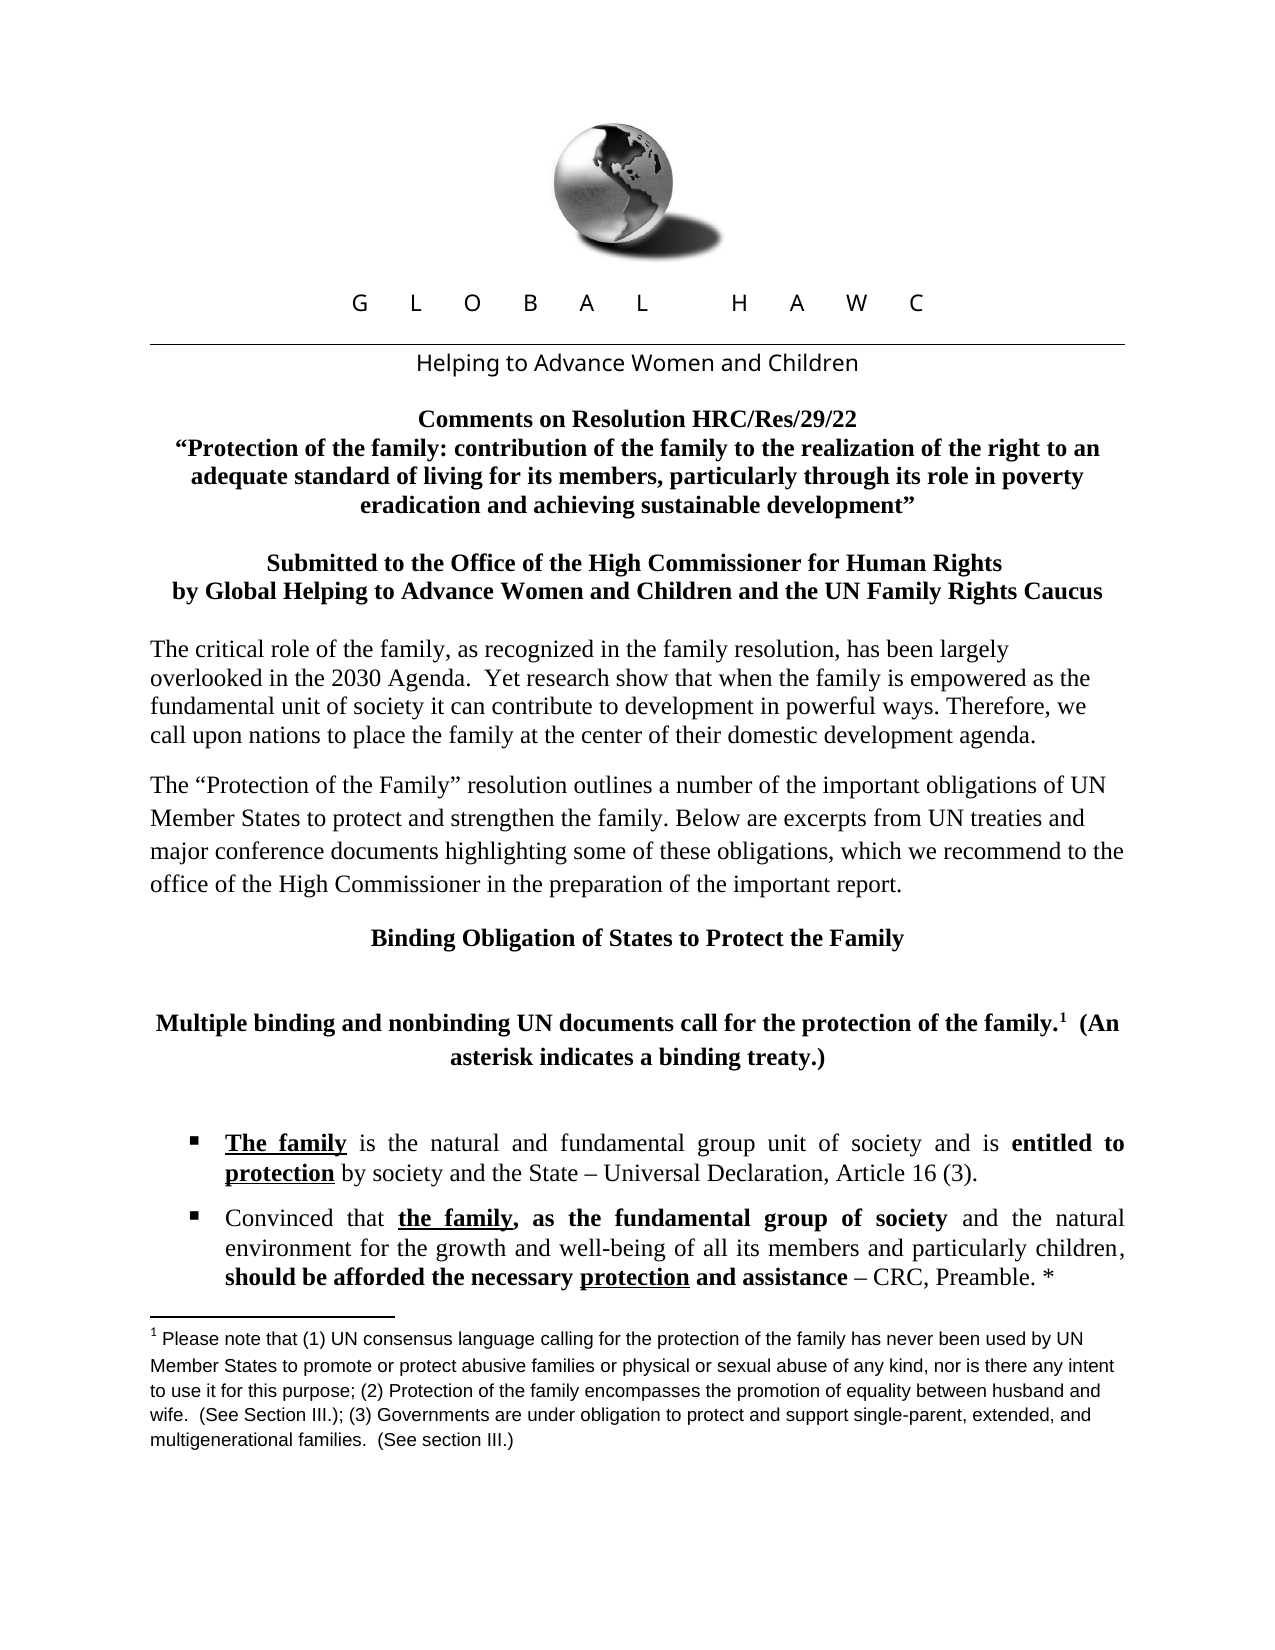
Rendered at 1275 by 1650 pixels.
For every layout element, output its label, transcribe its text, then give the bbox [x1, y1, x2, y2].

list The family is the natural and fundamental group unit of society and is entitled to protection by society and the State – Universal Declaration, Article 16 (3). [187, 1128, 1125, 1187]
text The “Protection of the Family” resolution outlines a number of the important obligations of UN Member States to protect and strengthen the family. Below are excerpts from UN treaties and major conference documents highlighting some of these obligations, which we recommend to the office of the High Commissioner in the preparation of the important report. [150, 770, 1125, 897]
text The critical role of the family, as recognized in the family resolution, has been largely overlooked in the 2030 Agenda. Yet research show that when the family is empowered as the fundamental unit of society it can contribute to development in powerful ways. Therefore, we call upon nations to place the family at the center of their domestic development agenda. [150, 634, 1125, 749]
text Multiple binding and nonbinding UN documents call for the protection of the family. (An asterisk indicates a binding treaty.) [150, 1008, 1125, 1070]
text G L O B A L H A W C [150, 287, 1125, 318]
text Comments on Resolution HRC/Res/29/22 “Protection of the family: contribution of the family to the realization of the right to an adequate standard of living for its members, particularly through its role in poverty eradication and achieving sustainable development” [150, 404, 1125, 519]
text Helping to Advance Women and Children [150, 345, 1125, 378]
text Binding Obligation of States to Protect the Family [150, 923, 1125, 983]
list Convinced that the family, as the fundamental group of society and the natural environment for the growth and well-being of all its members and particularly children, should be afforded the necessary protection and assistance – CRC, Preamble. * [187, 1203, 1125, 1291]
text Submitted to the Office of the High Commissioner for Human Rights by Global Helping to Advance Women and Children and the UN Family Rights Caucus [150, 548, 1125, 605]
